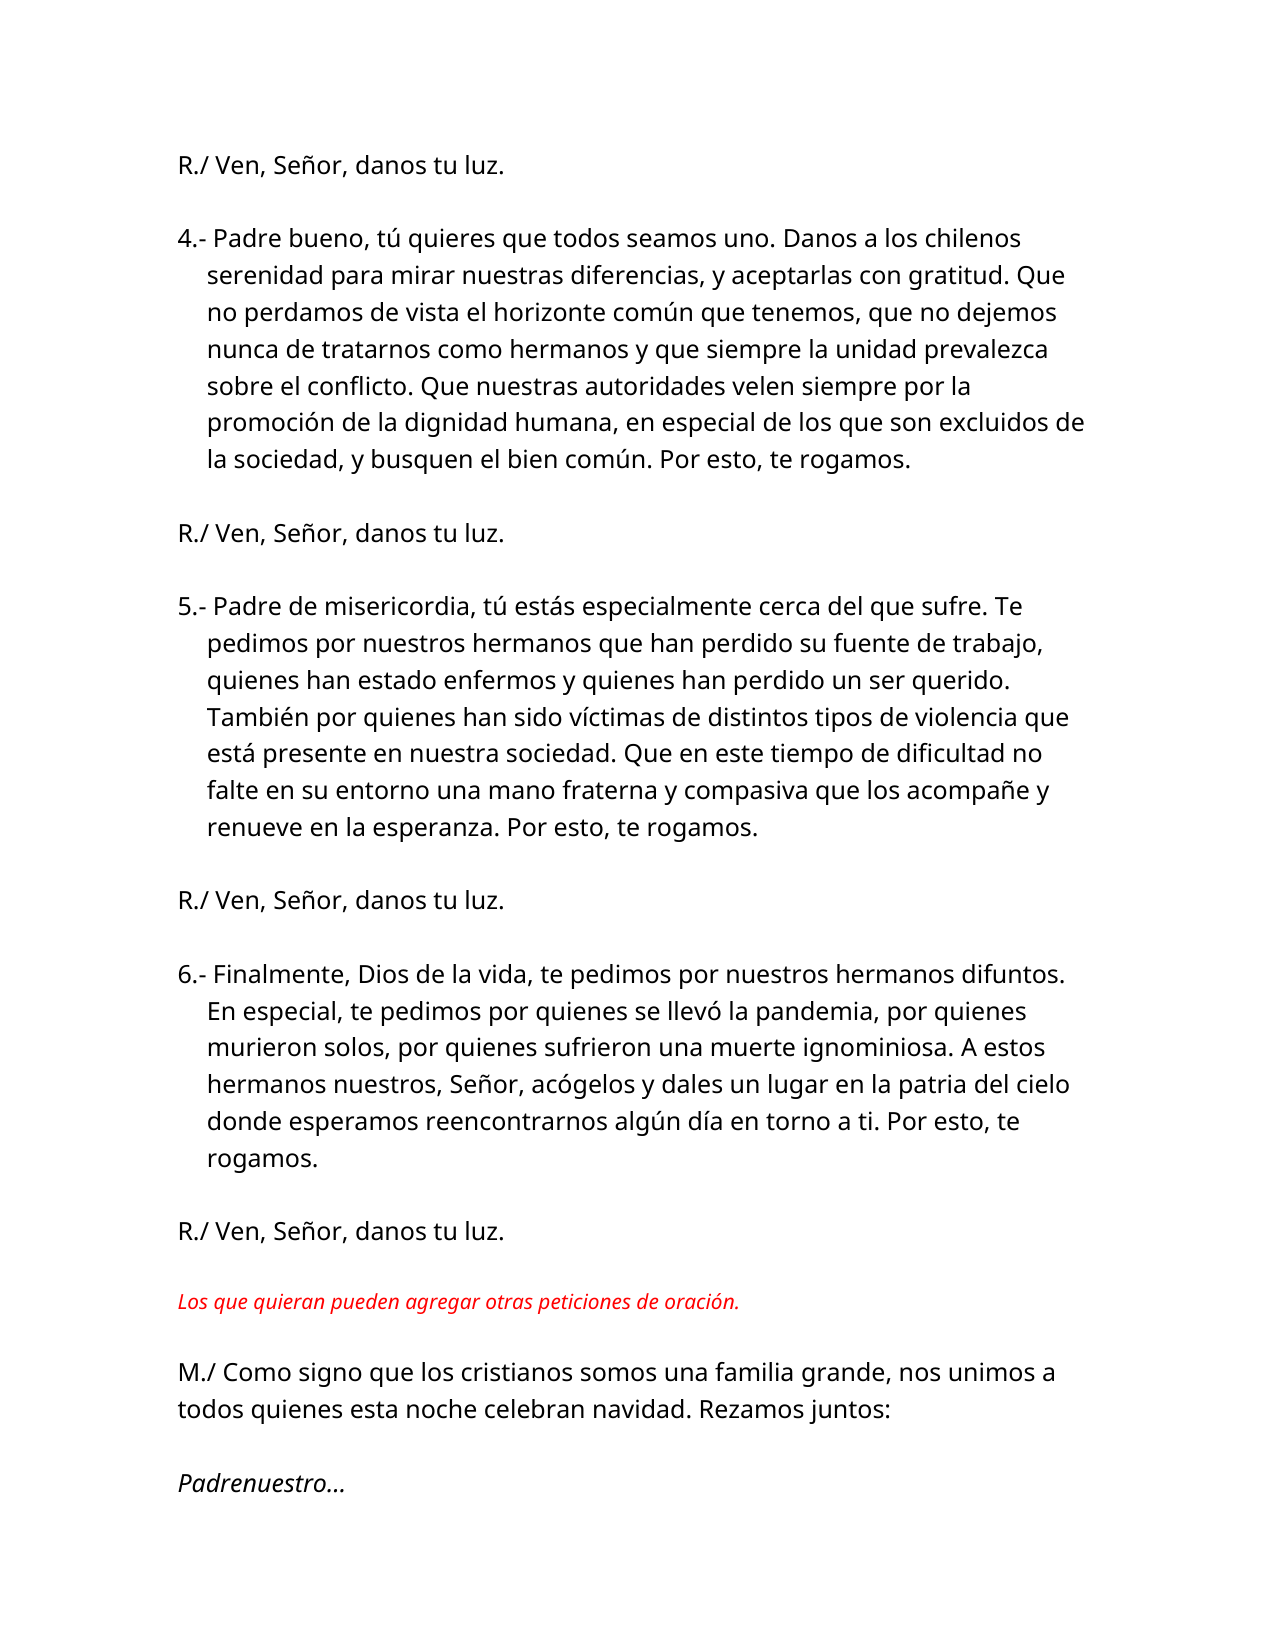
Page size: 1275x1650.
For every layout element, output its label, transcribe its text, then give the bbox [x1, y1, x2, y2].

text R./ Ven, Señor, danos tu luz. [177, 515, 1098, 549]
text R./ Ven, Señor, danos tu luz. [177, 148, 1098, 182]
text Padrenuestro… [177, 1465, 1098, 1499]
text 5.- Padre de misericordia, tú estás especialmente cerca del que sufre. Te pedimos por nuestros hermanos que han perdido su fuente de trabajo, quienes han estado enfermos y quienes han perdido un ser querido. También por quienes han sido víctimas de distintos tipos de violencia que está presente en nuestra sociedad. Que en este tiempo de dificultad no falte en su entorno una mano fraterna y compasiva que los acompañe y renueve en la esperanza. Por esto, te rogamos. [177, 589, 1098, 843]
text 6.- Finalmente, Dios de la vida, te pedimos por nuestros hermanos difuntos. En especial, te pedimos por quienes se llevó la pandemia, por quienes murieron solos, por quienes sufrieron una muerte ignominiosa. A estos hermanos nuestros, Señor, acógelos y dales un lugar en la patria del cielo donde esperamos reencontrarnos algún día en torno a ti. Por esto, te rogamos. [177, 957, 1098, 1174]
text R./ Ven, Señor, danos tu luz. [177, 1214, 1098, 1248]
text M./ Como signo que los cristianos somos una familia grande, nos unimos a todos quienes esta noche celebran navidad. Rezamos juntos: [177, 1355, 1098, 1426]
text 4.- Padre bueno, tú quieres que todos seamos uno. Danos a los chilenos serenidad para mirar nuestras diferencias, y aceptarlas con gratitud. Que no perdamos de vista el horizonte común que tenemos, que no dejemos nunca de tratarnos como hermanos y que siempre la unidad prevalezca sobre el conflicto. Que nuestras autoridades velen siempre por la promoción de la dignidad humana, en especial de los que son excluidos de la sociedad, y busquen el bien común. Por esto, te rogamos. [177, 221, 1098, 476]
text Los que quieran pueden agregar otras peticiones de oración. [177, 1287, 1098, 1316]
text R./ Ven, Señor, danos tu luz. [177, 883, 1098, 917]
